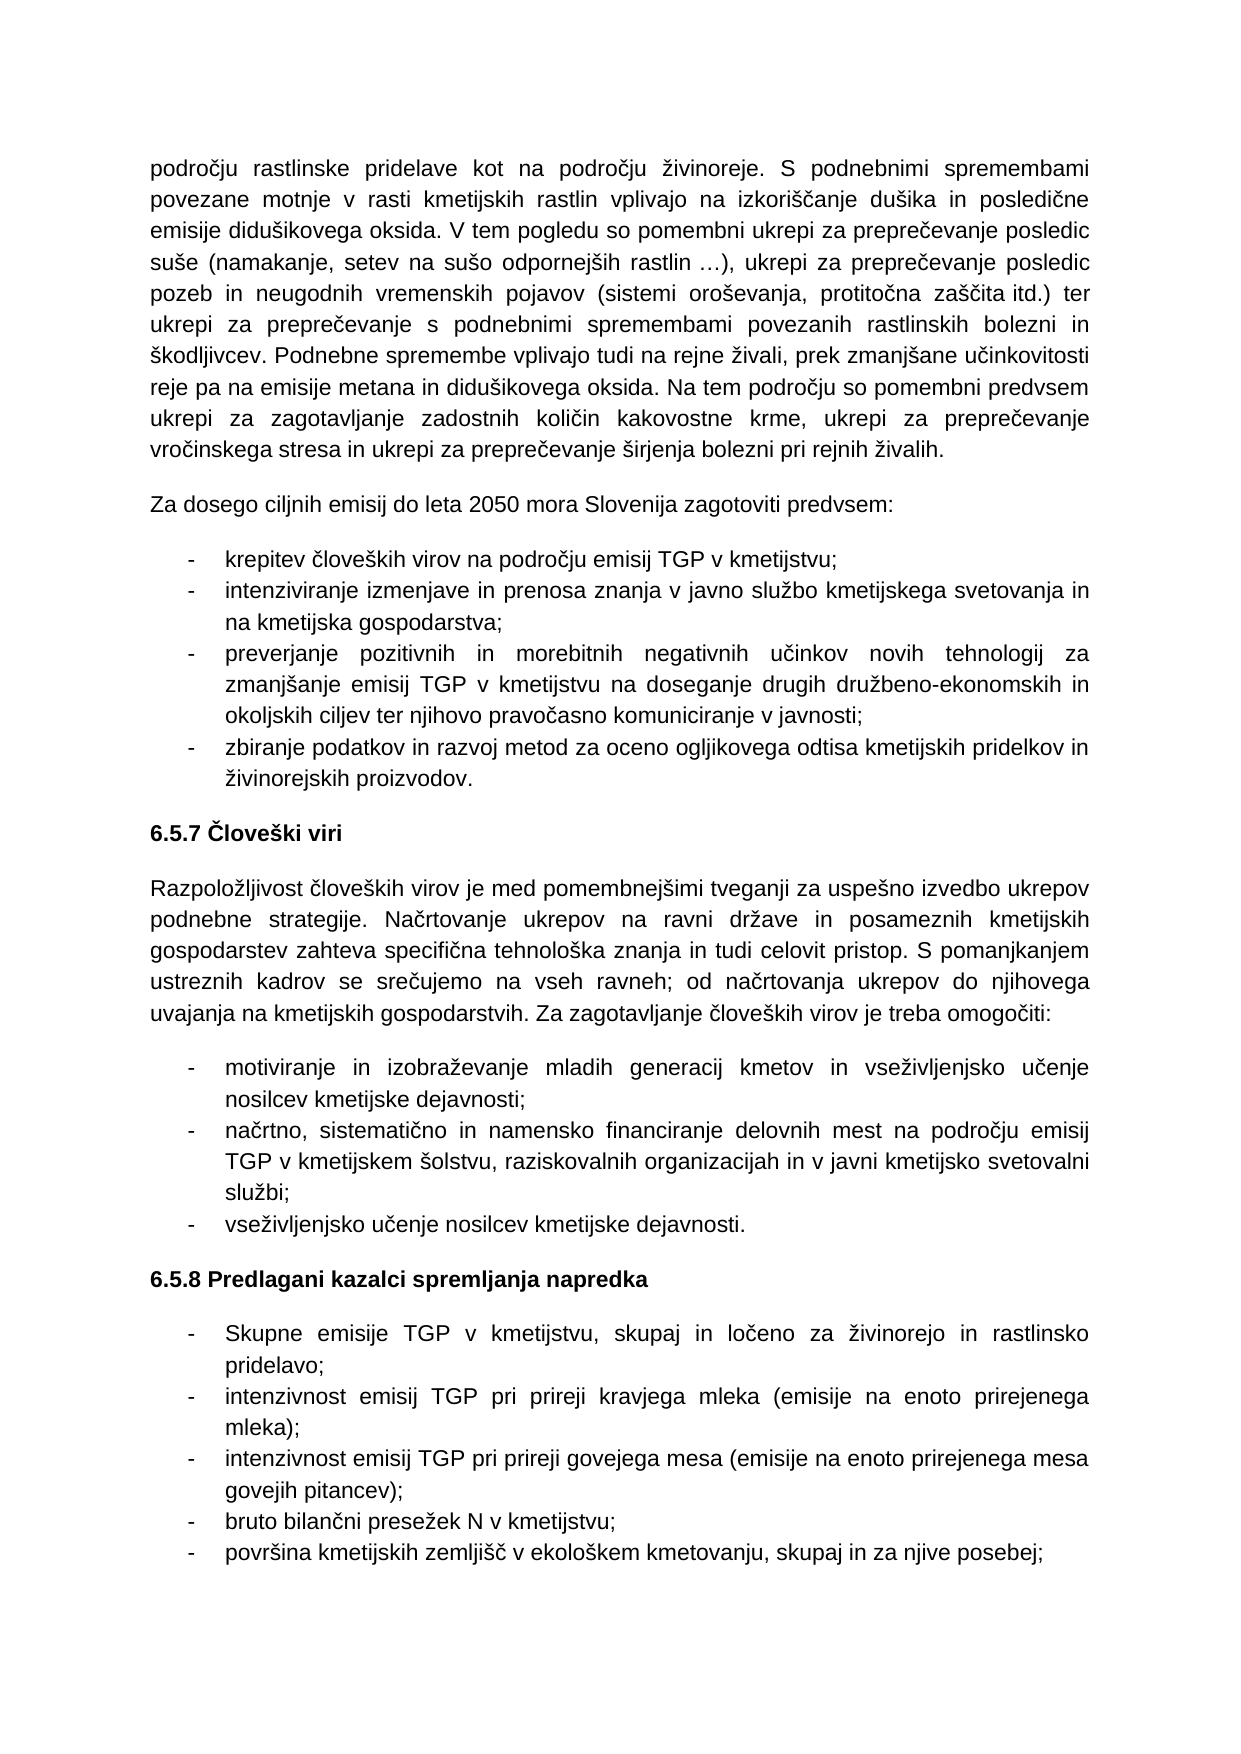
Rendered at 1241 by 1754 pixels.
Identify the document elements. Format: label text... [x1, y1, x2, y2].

list Skupne emisije TGP v kmetijstvu, skupaj in ločeno za živinorejo in rastlinsko pridelavo; [187, 1316, 1090, 1378]
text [150, 150, 1090, 462]
list intenzivnost emisij TGP pri prireji kravjega mleka (emisije na enoto prirejenega mleka); [187, 1378, 1090, 1441]
list površina kmetijskih zemljišč v ekološkem kmetovanju, skupaj in za njive posebej; [187, 1534, 1090, 1566]
text 6.5.7 Človeški viri [150, 815, 1090, 846]
list vseživljenjsko učenje nosilcev kmetijske dejavnosti. [187, 1206, 1090, 1237]
list bruto bilančni presežek N v kmetijstvu; [187, 1503, 1090, 1534]
list motiviranje in izobraževanje mladih generacij kmetov in vseživljenjsko učenje nosilcev kmetijske dejavnosti; [187, 1049, 1090, 1112]
list načrtno, sistematično in namensko financiranje delovnih mest na področju emisij TGP v kmetijskem šolstvu, raziskovalnih organizacijah in v javni kmetijsko svetovalni službi; [187, 1112, 1090, 1206]
list intenzivnost emisij TGP pri prireji govejega mesa (emisije na enoto prirejenega mesa govejih pitancev); [187, 1441, 1090, 1503]
list preverjanje pozitivnih in morebitnih negativnih učinkov novih tehnologij za zmanjšanje emisij TGP v kmetijstvu na doseganje drugih družbeno-ekonomskih in okoljskih ciljev ter njihovo pravočasno komuniciranje v javnosti; [187, 635, 1090, 728]
list intenziviranje izmenjave in prenosa znanja v javno službo kmetijskega svetovanja in na kmetijska gospodarstva; [187, 572, 1090, 635]
list krepitev človeških virov na področju emisij TGP v kmetijstvu; [187, 541, 1090, 572]
text Razpoložljivost človeških virov je med pomembnejšimi tveganji za uspešno izvedbo ukrepov podnebne strategije. Načrtovanje ukrepov na ravni države in posameznih kmetijskih gospodarstev zahteva specifična tehnološka znanja in tudi celovit pristop. S pomanjkanjem ustreznih kadrov se srečujemo na vseh ravneh; od načrtovanja ukrepov do njihovega uvajanja na kmetijskih gospodarstvih. Za zagotavljanje človeških virov je treba omogočiti: [150, 869, 1090, 1026]
text Za dosego ciljnih emisij do leta 2050 mora Slovenija zagotoviti predvsem: [150, 486, 1090, 517]
text 6.5.8 Predlagani kazalci spremljanja napredka [150, 1261, 1090, 1292]
list zbiranje podatkov in razvoj metod za oceno ogljikovega odtisa kmetijskih pridelkov in živinorejskih proizvodov. [187, 728, 1090, 791]
